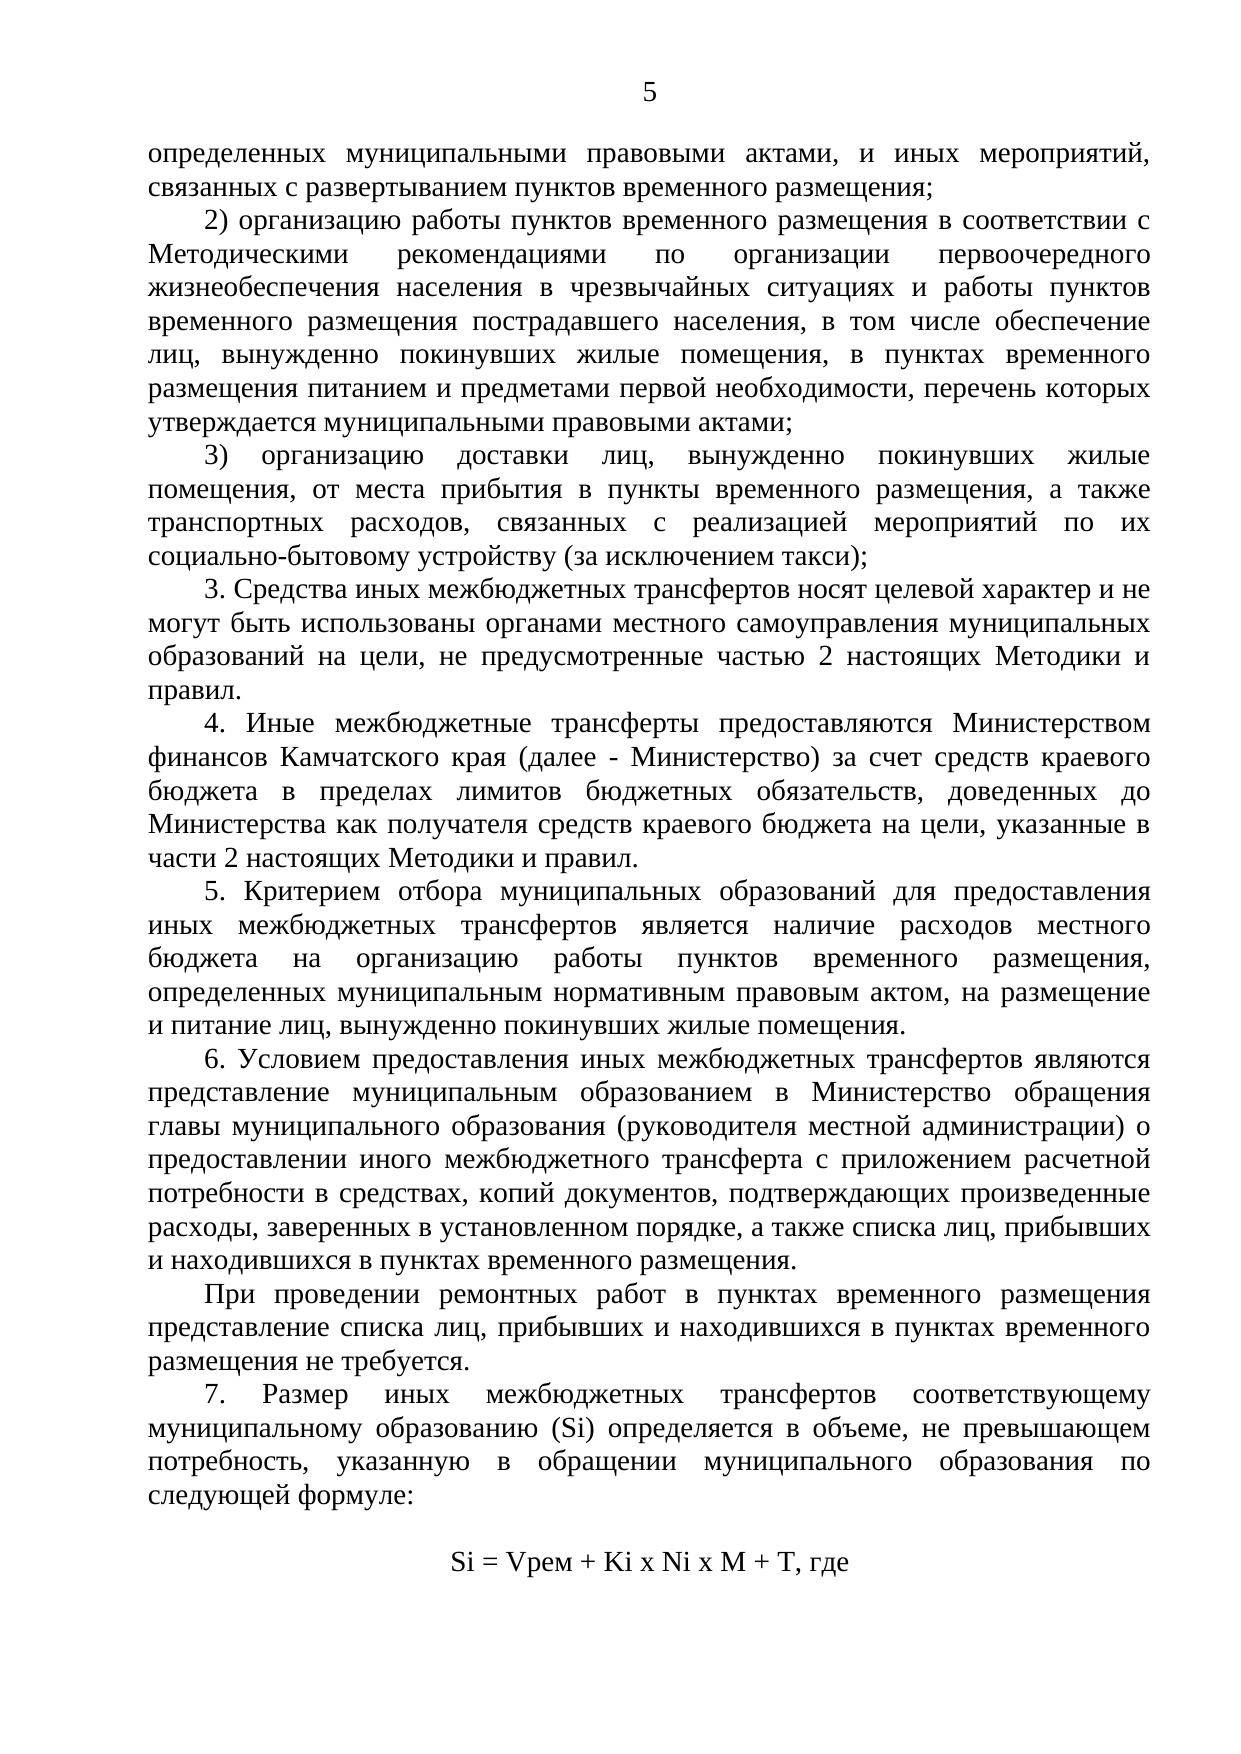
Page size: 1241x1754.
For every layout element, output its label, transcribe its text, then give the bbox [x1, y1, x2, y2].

text 3. Средства иных межбюджетных трансфертов носят целевой характер и не могут быть использованы органами местного самоуправления муниципальных образований на цели, не предусмотренные частью 2 настоящих Методики и правил. [148, 571, 1152, 706]
text Si = Vрем + Ki х Ni х М + Т, где [148, 1544, 1152, 1578]
text 2) организацию работы пунктов временного размещения в соответствии с Методическими рекомендациями по организации первоочередного жизнеобеспечения населения в чрезвычайных ситуациях и работы пунктов временного размещения пострадавшего населения, в том числе обеспечение лиц, вынужденно покинувших жилые помещения, в пунктах временного размещения питанием и предметами первой необходимости, перечень которых утверждается муниципальными правовыми актами; [148, 202, 1152, 437]
text При проведении ремонтных работ в пунктах временного размещения представление списка лиц, прибывших и находившихся в пунктах временного размещения не требуется. [148, 1276, 1152, 1376]
text 7. Размер иных межбюджетных трансфертов соответствующему муниципальному образованию (Si) определяется в объеме, не превышающем потребность, указанную в обращении муниципального образования по следующей формуле: [148, 1376, 1152, 1511]
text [148, 135, 1152, 202]
text 5. Критерием отбора муниципальных образований для предоставления иных межбюджетных трансфертов является наличие расходов местного бюджета на организацию работы пунктов временного размещения, определенных муниципальным нормативным правовым актом, на размещение и питание лиц, вынужденно покинувших жилые помещения. [148, 873, 1152, 1041]
text 3) организацию доставки лиц, вынужденно покинувших жилые помещения, от места прибытия в пункты временного размещения, а также транспортных расходов, связанных с реализацией мероприятий по их социально-бытовому устройству (за исключением такси); [148, 437, 1152, 571]
text 6. Условием предоставления иных межбюджетных трансфертов являются представление муниципальным образованием в Министерство обращения главы муниципального образования (руководителя местной администрации) о предоставлении иного межбюджетного трансферта с приложением расчетной потребности в средствах, копий документов, подтверждающих произведенные расходы, заверенных в установленном порядке, а также списка лиц, прибывших и находившихся в пунктах временного размещения. [148, 1041, 1152, 1276]
text 4. Иные межбюджетные трансферты предоставляются Министерством финансов Камчатского края (далее - Министерство) за счет средств краевого бюджета в пределах лимитов бюджетных обязательств, доведенных до Министерства как получателя средств краевого бюджета на цели, указанные в части 2 настоящих Методики и правил. [148, 706, 1152, 873]
